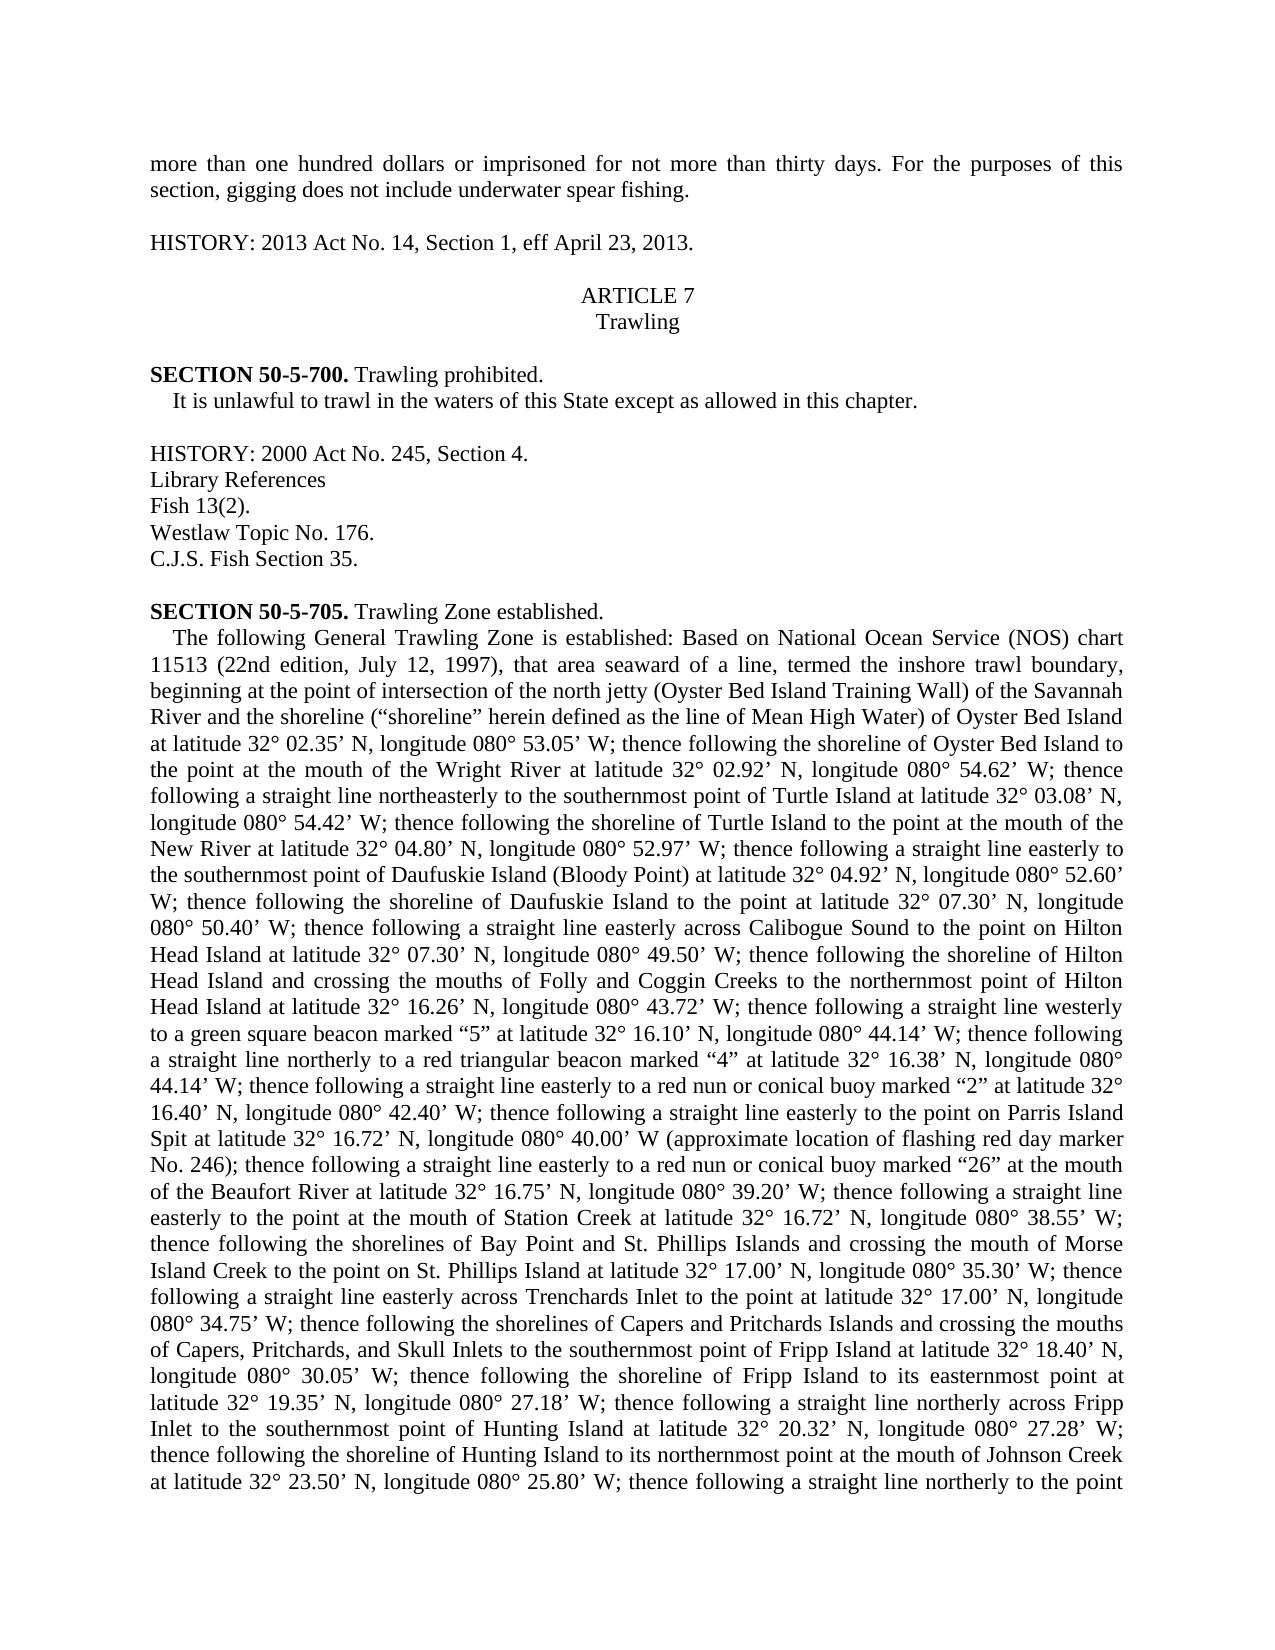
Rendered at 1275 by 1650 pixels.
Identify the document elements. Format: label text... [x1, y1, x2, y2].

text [150, 624, 1125, 1494]
text SECTION 50-5-700. Trawling prohibited. [150, 361, 1125, 387]
text SECTION 50-5-705. Trawling Zone established. [150, 598, 1125, 624]
text Trawling [150, 308, 1125, 334]
text C.J.S. Fish Section 35. [150, 545, 1125, 572]
text It is unlawful to trawl in the waters of this State except as allowed in this chapter. [150, 387, 1125, 413]
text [150, 150, 1125, 203]
text Library References [150, 466, 1125, 493]
text HISTORY: 2013 Act No. 14, Section 1, eff April 23, 2013. [150, 229, 1125, 255]
text ARTICLE 7 [150, 282, 1125, 308]
text Westlaw Topic No. 176. [150, 519, 1125, 545]
text Fish 13(2). [150, 493, 1125, 519]
text HISTORY: 2000 Act No. 245, Section 4. [150, 440, 1125, 466]
